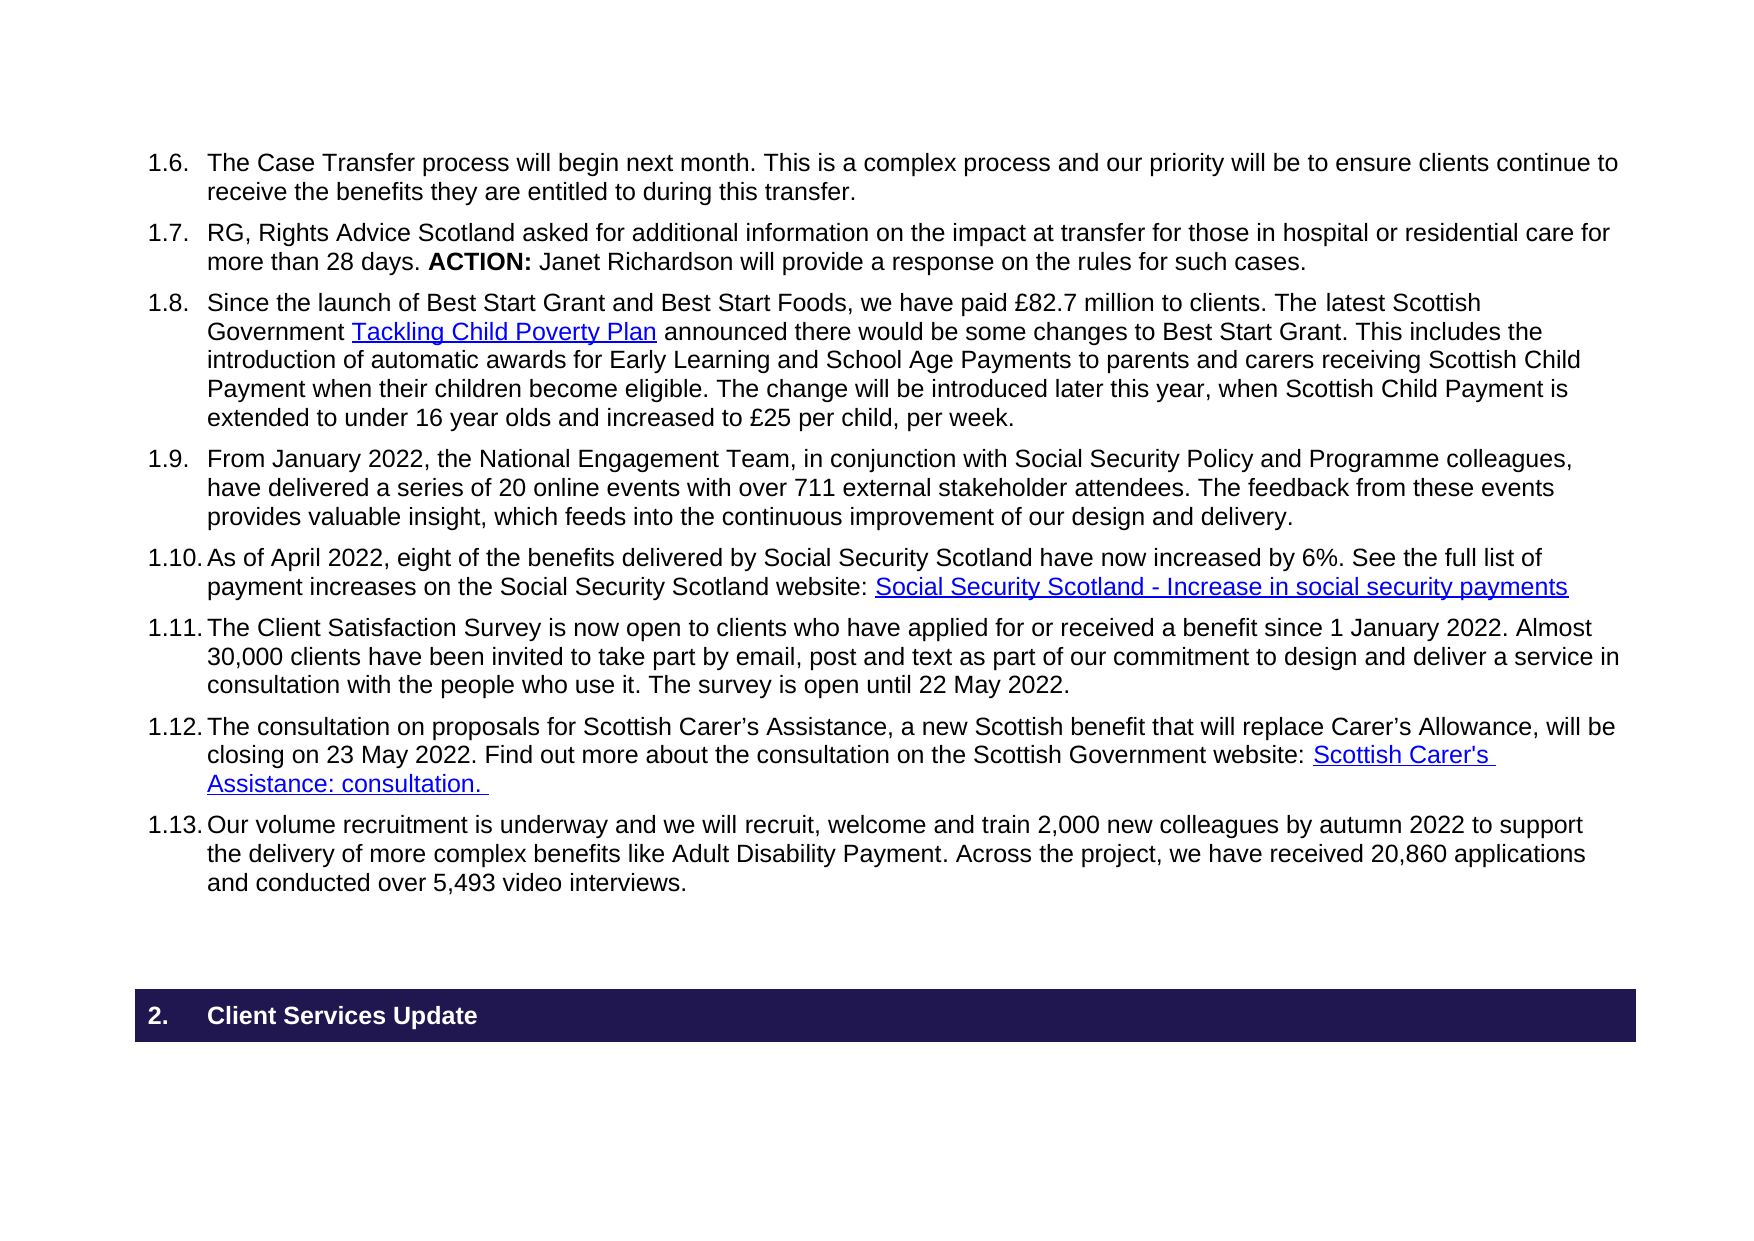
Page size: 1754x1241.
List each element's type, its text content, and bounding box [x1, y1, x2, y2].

text The consultation on proposals for Scottish Carer’s Assistance, a new Scottish benefit that will replace Carer’s Allowance, will be closing on 23 May 2022. Find out more about the consultation on the Scottish Government website: Scottish Carer's Assistance: consultation. [148, 711, 1623, 798]
text The Client Satisfaction Survey is now open to clients who have applied for or received a benefit since 1 January 2022. Almost 30,000 clients have been invited to take part by email, post and text as part of our commitment to design and deliver a service in consultation with the people who use it. The survey is open until 22 May 2022. [148, 613, 1623, 699]
text RG, Rights Advice Scotland asked for additional information on the impact at transfer for those in hospital or residential care for more than 28 days. ACTION: Janet Richardson will provide a response on the rules for such cases. [148, 218, 1623, 275]
text As of April 2022, eight of the benefits delivered by Social Security Scotland have now increased by 6%. See the full list of payment increases on the Social Security Scotland website: Social Security Scotland - Increase in social security payments [148, 543, 1623, 600]
text Since the launch of Best Start Grant and Best Start Foods, we have paid £82.7 million to clients. The latest Scottish Government Tackling Child Poverty Plan announced there would be some changes to Best Start Grant. This includes the introduction of automatic awards for Early Learning and School Age Payments to parents and carers receiving Scottish Child Payment when their children become eligible. The change will be introduced later this year, when Scottish Child Payment is extended to under 16 year olds and increased to £25 per child, per week. [148, 288, 1623, 431]
text The Case Transfer process will begin next month. This is a complex process and our priority will be to ensure clients continue to receive the benefits they are entitled to during this transfer. [148, 148, 1623, 205]
text From January 2022, the National Engagement Team, in conjunction with Social Security Policy and Programme colleagues, have delivered a series of 20 online events with over 711 external stakeholder attendees. The feedback from these events provides valuable insight, which feeds into the continuous improvement of our design and delivery. [148, 444, 1623, 530]
text Our volume recruitment is underway and we will recruit, welcome and train 2,000 new colleagues by autumn 2022 to support the delivery of more complex benefits like Adult Disability Payment. Across the project, we have received 20,860 applications and conducted over 5,493 video interviews. [148, 810, 1623, 896]
subtitle Client Services Update [135, 989, 1636, 1042]
